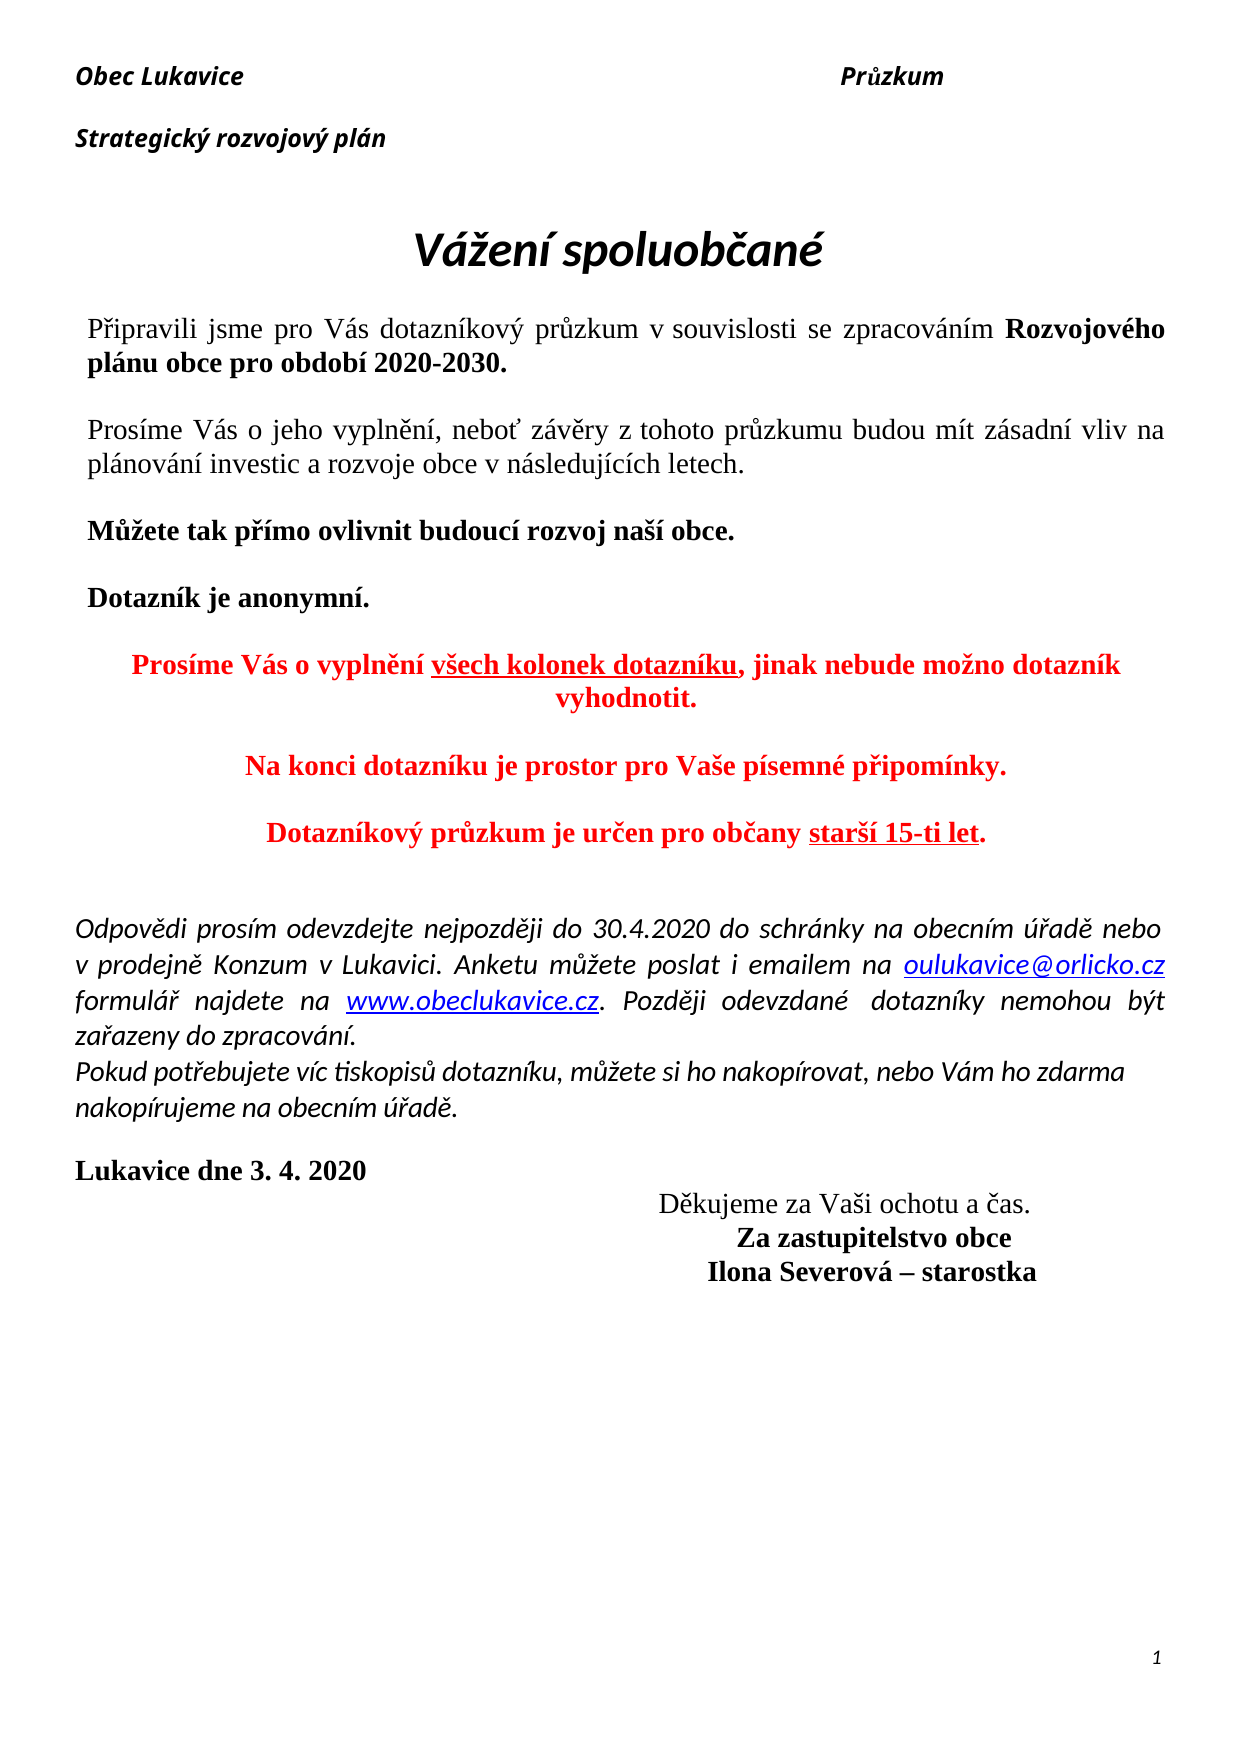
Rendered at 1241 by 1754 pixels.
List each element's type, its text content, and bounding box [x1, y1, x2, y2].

text Ilona Severová – starostka [75, 1254, 1165, 1287]
text Vážení spoluobčané [75, 217, 1165, 278]
text Dotazník je anonymní. [87, 580, 1165, 613]
text Prosíme Vás o vyplnění všech kolonek dotazníku, jinak nebude možno dotazník vyhodnotit. [87, 647, 1165, 714]
text Lukavice dne 3. 4. 2020 [75, 1153, 1165, 1187]
text Můžete tak přímo ovlivnit budoucí rozvoj naší obce. [87, 513, 1165, 546]
text Dotazníkový průzkum je určen pro občany starší 15-ti let. [87, 815, 1165, 848]
text Za zastupitelstvo obce [75, 1220, 1165, 1254]
text Děkujeme za Vaši ochotu a čas. [75, 1187, 1165, 1220]
text Připravili jsme pro Vás dotazníkový průzkum v souvislosti se zpracováním Rozvojového plánu obce pro období 2020-2030. [87, 312, 1165, 379]
text Na konci dotazníku je prostor pro Vaše písemné připomínky. [87, 748, 1165, 781]
text Prosíme Vás o jeho vyplnění, neboť závěry z tohoto průzkumu budou mít zásadní vliv na plánování investic a rozvoje obce v následujících letech. [87, 412, 1165, 479]
text Odpovědi prosím odevzdejte nejpozději do 30.4.2020 do schránky na obecním úřadě nebo v prodejně Konzum v Lukavici. Anketu můžete poslat i emailem na oulukavice@orlicko.cz formulář najdete na www.obeclukavice.cz. Později odevzdané dotazníky nemohou být zařazeny do zpracování. [75, 911, 1165, 1053]
text Pokud potřebujete víc tiskopisů dotazníku, můžete si ho nakopírovat, nebo Vám ho zdarma nakopírujeme na obecním úřadě. [75, 1053, 1165, 1124]
